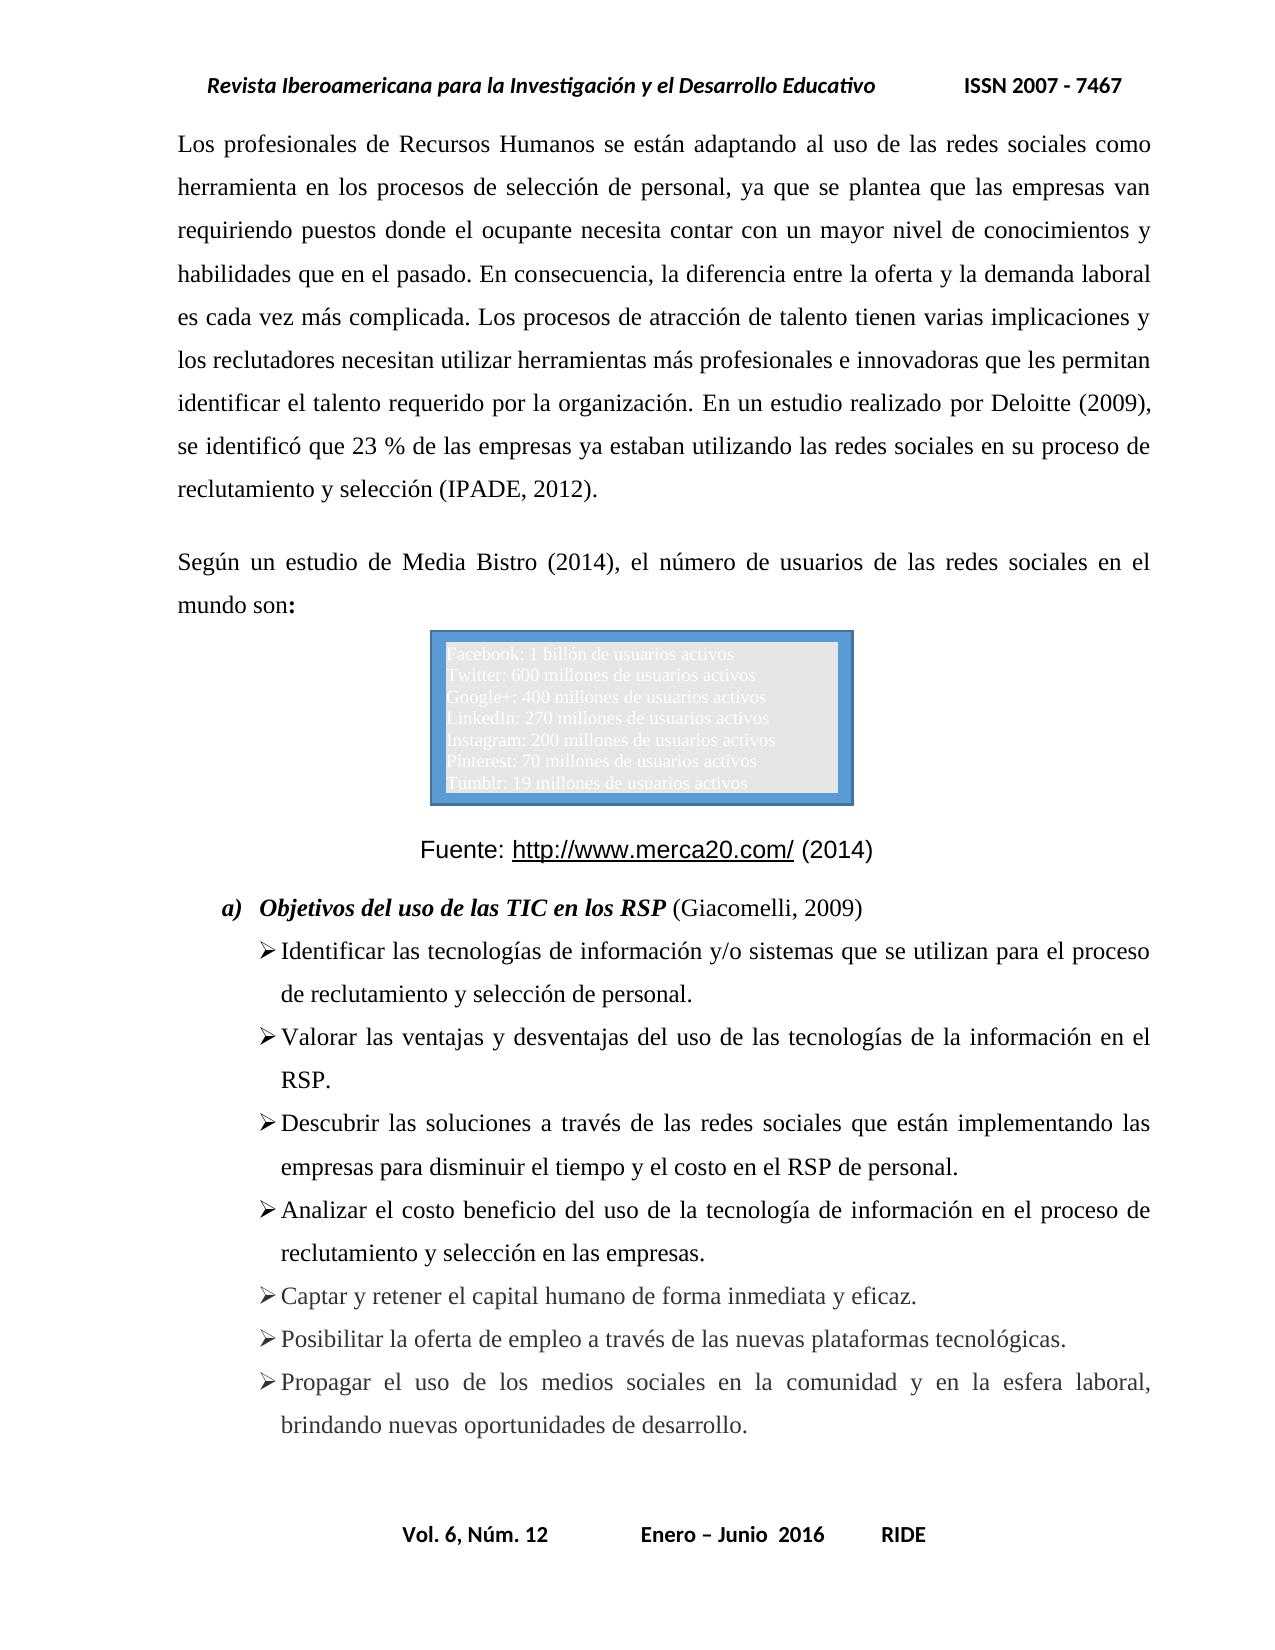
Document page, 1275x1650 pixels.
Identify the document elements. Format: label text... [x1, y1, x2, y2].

list Descubrir las soluciones a través de las redes sociales que están implementando las empresas para disminuir el tiempo y el costo en el RSP de personal. [258, 1108, 1152, 1180]
text Los profesionales de Recursos Humanos se están adaptando al uso de las redes sociales como herramienta en los procesos de selección de personal, ya que se plantea que las empresas van requiriendo puestos donde el ocupante necesita contar con un mayor nivel de conocimientos y habilidades que en el pasado. En consecuencia, la diferencia entre la oferta y la demanda laboral es cada vez más complicada. Los procesos de atracción de talento tienen varias implicaciones y los reclutadores necesitan utilizar herramientas más profesionales e innovadoras que les permitan identificar el talento requerido por la organización. En un estudio realizado por Deloitte (2009), se identificó que 23 % de las empresas ya estaban utilizando las redes sociales en su proceso de reclutamiento y selección (IPADE, 2012). [177, 129, 1152, 503]
text Fuente: http://www.merca20.com/ (2014) [177, 835, 1152, 864]
list Propagar el uso de los medios sociales en la comunidad y en la esfera laboral, brindando nuevas oportunidades de desarrollo. [258, 1367, 1152, 1439]
list Posibilitar la oferta de empleo a través de las nuevas plataformas tecnológicas. [258, 1324, 1152, 1353]
text Según un estudio de Media Bistro (2014), el número de usuarios de las redes sociales en el mundo son: [177, 547, 1152, 618]
list Valorar las ventajas y desventajas del uso de las tecnologías de la información en el RSP. [258, 1022, 1152, 1094]
list Objetivos del uso de las TIC en los RSP (Giacomelli, 2009) [222, 893, 1152, 922]
list Identificar las tecnologías de información y/o sistemas que se utilizan para el proceso de reclutamiento y selección de personal. [258, 936, 1152, 1008]
list Captar y retener el capital humano de forma inmediata y eficaz. [258, 1281, 1152, 1310]
list Analizar el costo beneficio del uso de la tecnología de información en el proceso de reclutamiento y selección en las empresas. [258, 1195, 1152, 1267]
